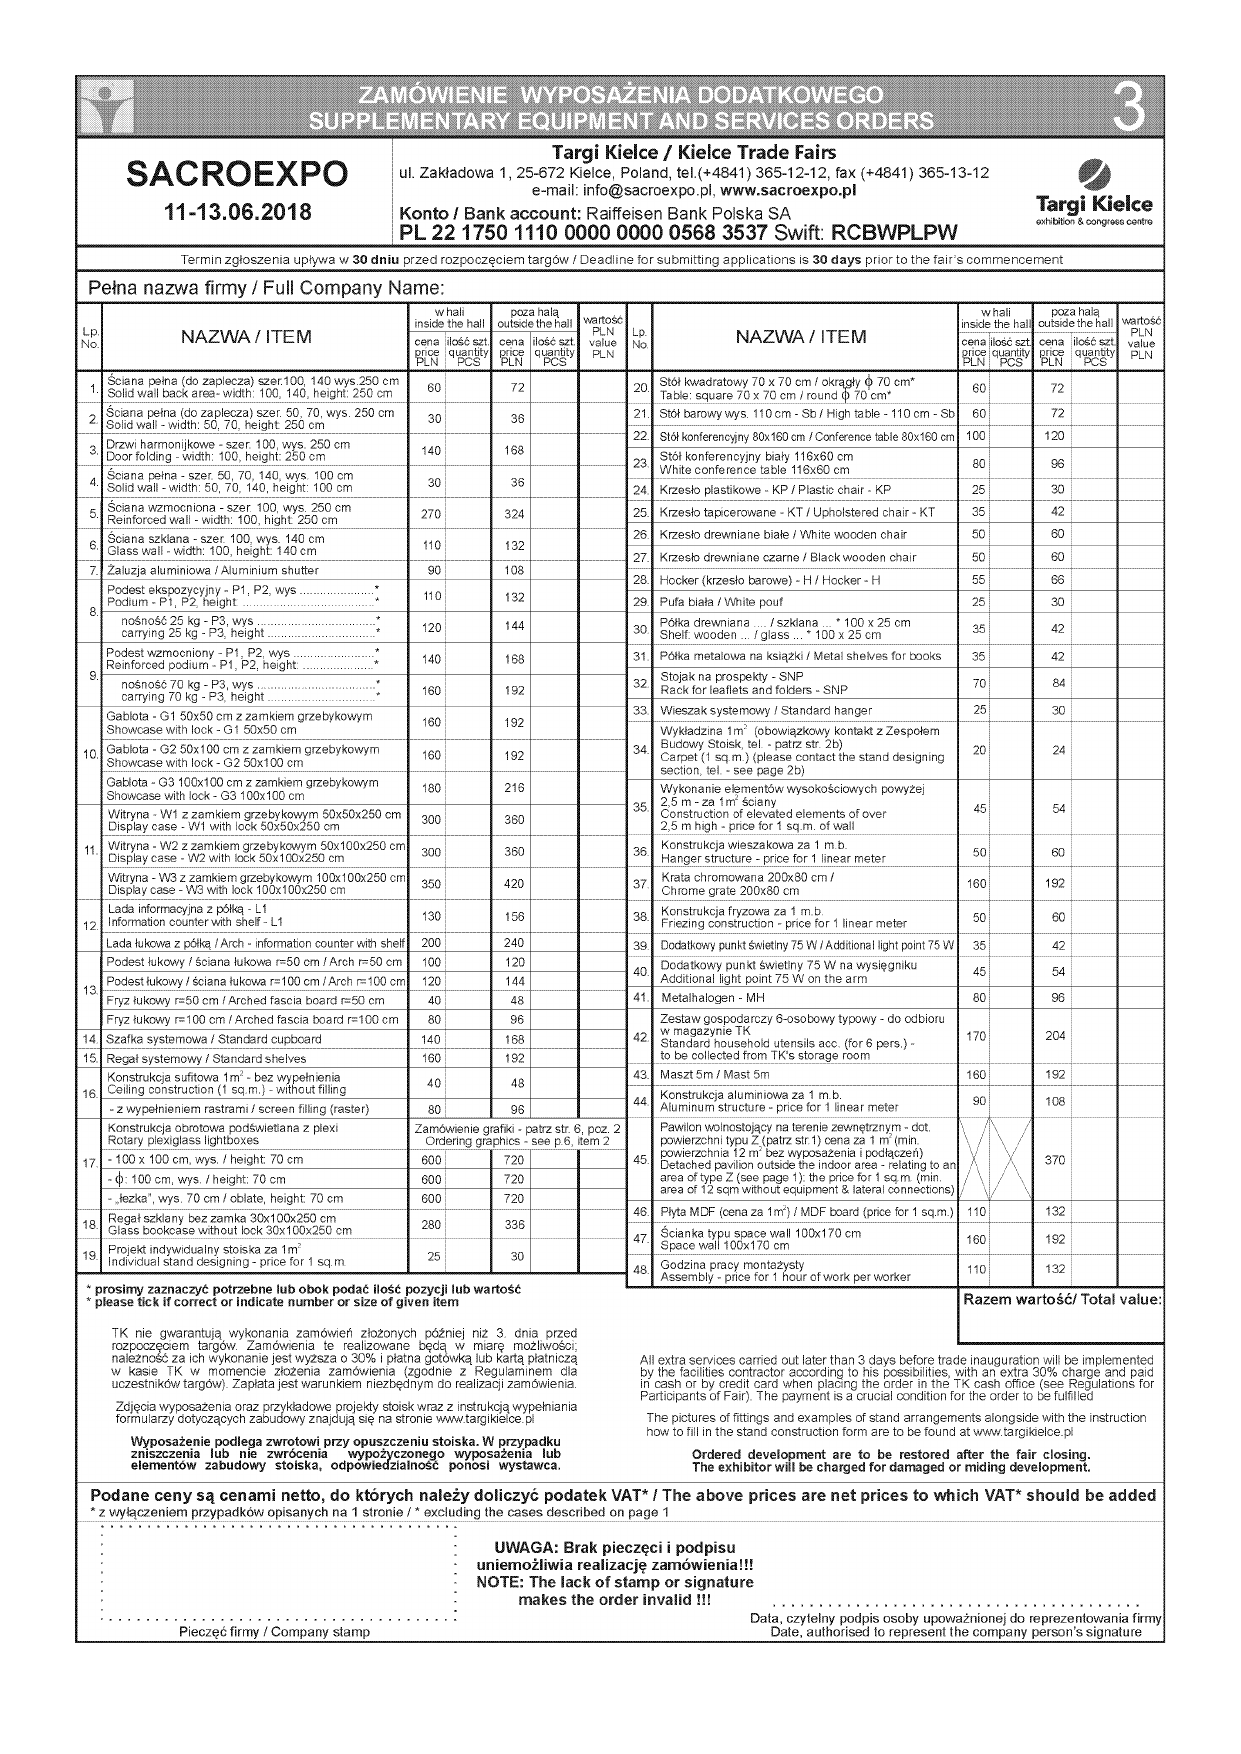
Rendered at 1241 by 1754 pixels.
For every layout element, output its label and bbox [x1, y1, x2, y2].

picture [75, 75, 1166, 1643]
